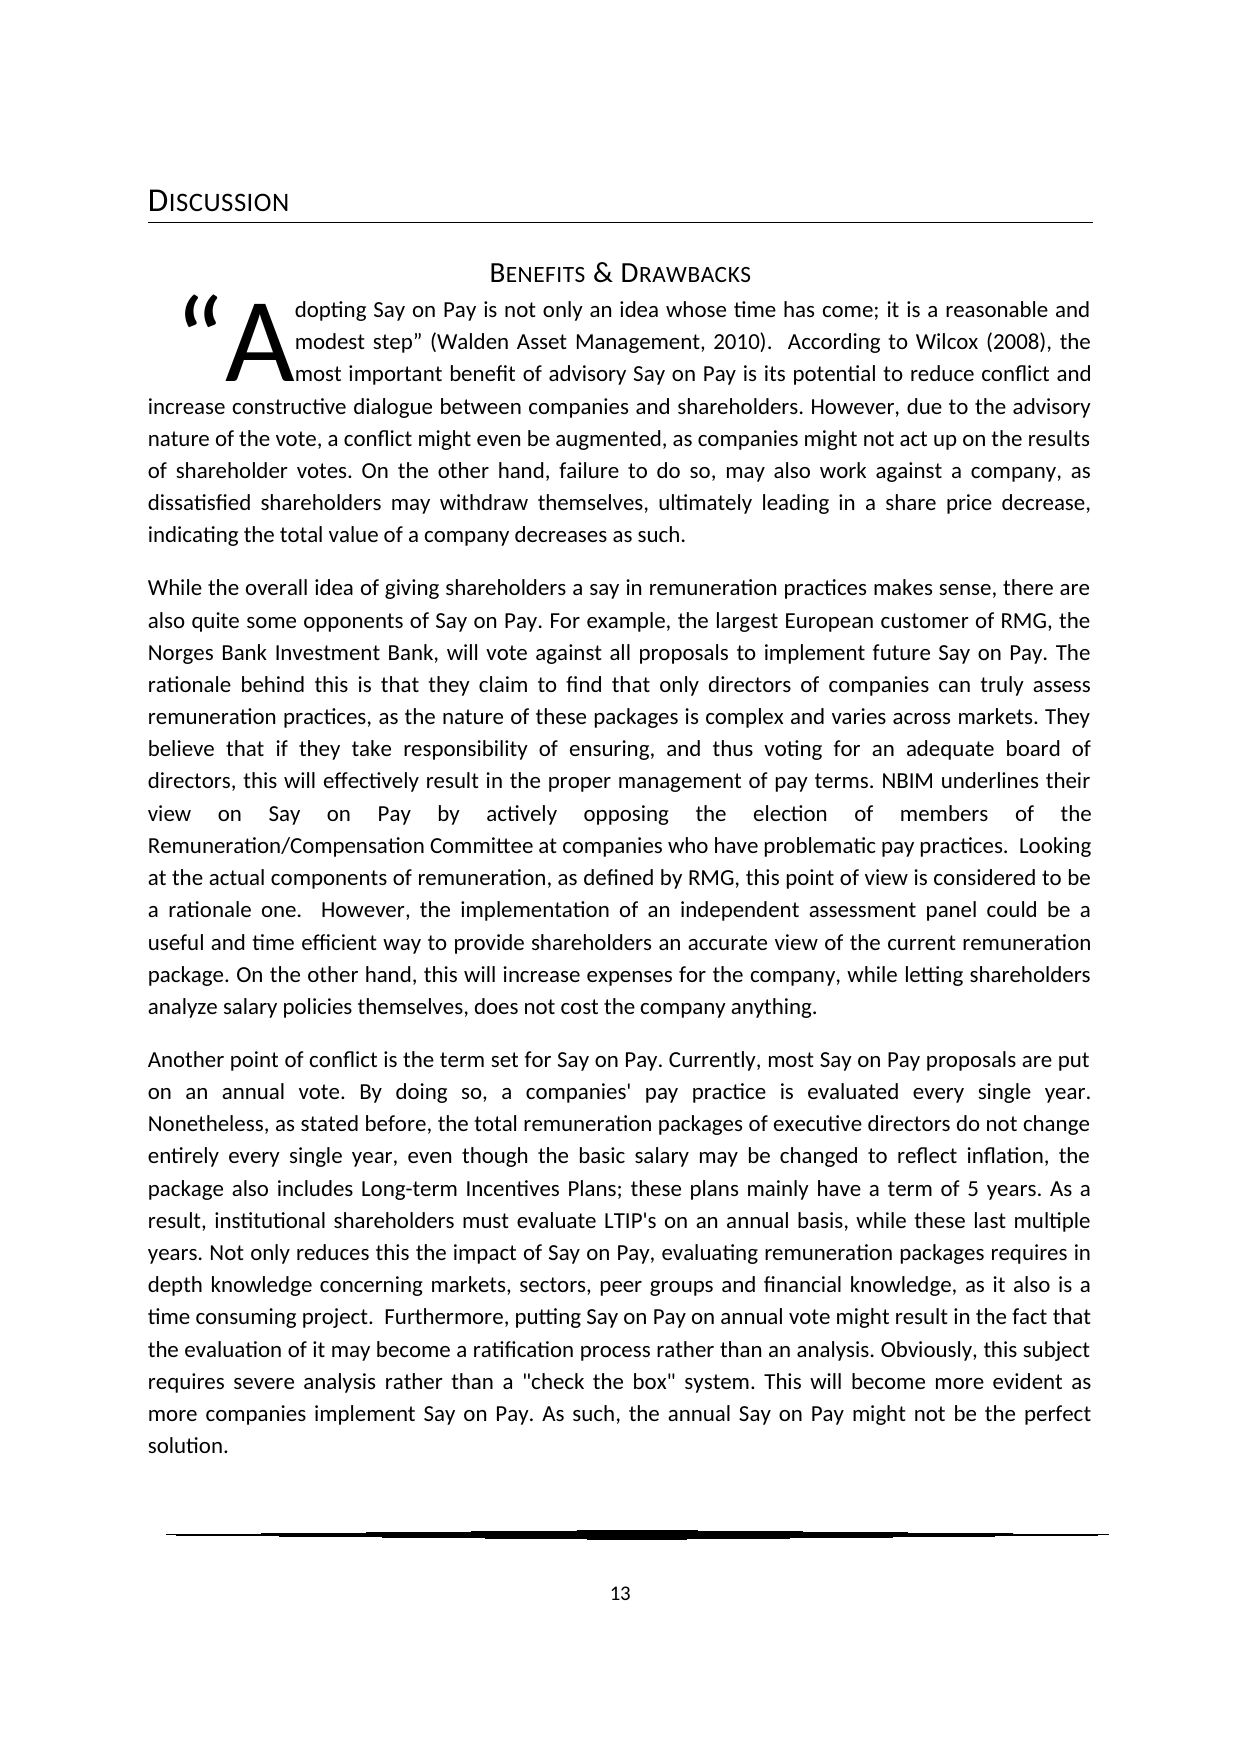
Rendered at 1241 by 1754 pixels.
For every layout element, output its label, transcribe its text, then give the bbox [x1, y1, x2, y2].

text While the overall idea of giving shareholders a say in remuneration practices makes sense, there are also quite some opponents of Say on Pay. For example, the largest European customer of RMG, the Norges Bank Investment Bank, will vote against all proposals to implement future Say on Pay. The rationale behind this is that they claim to find that only directors of companies can truly assess remuneration practices, as the nature of these packages is complex and varies across markets. They believe that if they take responsibility of ensuring, and thus voting for an adequate board of directors, this will effectively result in the proper management of pay terms. NBIM underlines their view on Say on Pay by actively opposing the election of members of the Remuneration/Compensation Committee at companies who have problematic pay practices. Looking at the actual components of remuneration, as defined by RMG, this point of view is considered to be a rationale one. However, the implementation of an independent assessment panel could be a useful and time efficient way to provide shareholders an accurate view of the current remuneration package. On the other hand, this will increase expenses for the company, while letting shareholders analyze salary policies themselves, does not cost the company anything. [148, 573, 1093, 1020]
subtitle Discussion [148, 179, 1093, 222]
text dopting Say on Pay is not only an idea whose time has come; it is a reasonable and modest step” (Walden Asset Management, 2010). According to Wilcox (2008), the most important benefit of advisory Say on Pay is its potential to reduce conflict and increase constructive dialogue between companies and shareholders. However, due to the advisory nature of the vote, a conflict might even be augmented, as companies might not act up on the results of shareholder votes. On the other hand, failure to do so, may also work against a company, as dissatisfied shareholders may withdraw themselves, ultimately leading in a share price decrease, indicating the total value of a company decreases as such. [148, 295, 1093, 548]
text Another point of conflict is the term set for Say on Pay. Currently, most Say on Pay proposals are put on an annual vote. By doing so, a companies' pay practice is evaluated every single year. Nonetheless, as stated before, the total remuneration packages of executive directors do not change entirely every single year, even though the basic salary may be changed to reflect inflation, the package also includes Long-term Incentives Plans; these plans mainly have a term of 5 years. As a result, institutional shareholders must evaluate LTIP's on an annual basis, while these last multiple years. Not only reduces this the impact of Say on Pay, evaluating remuneration packages requires in depth knowledge concerning markets, sectors, peer groups and financial knowledge, as it also is a time consuming project. Furthermore, putting Say on Pay on annual vote might result in the fact that the evaluation of it may become a ratification process rather than an analysis. Obviously, this subject requires severe analysis rather than a "check the box" system. This will become more evident as more companies implement Say on Pay. As such, the annual Say on Pay might not be the perfect solution. [148, 1045, 1093, 1459]
subtitle Benefits & Drawbacks [148, 254, 1093, 290]
